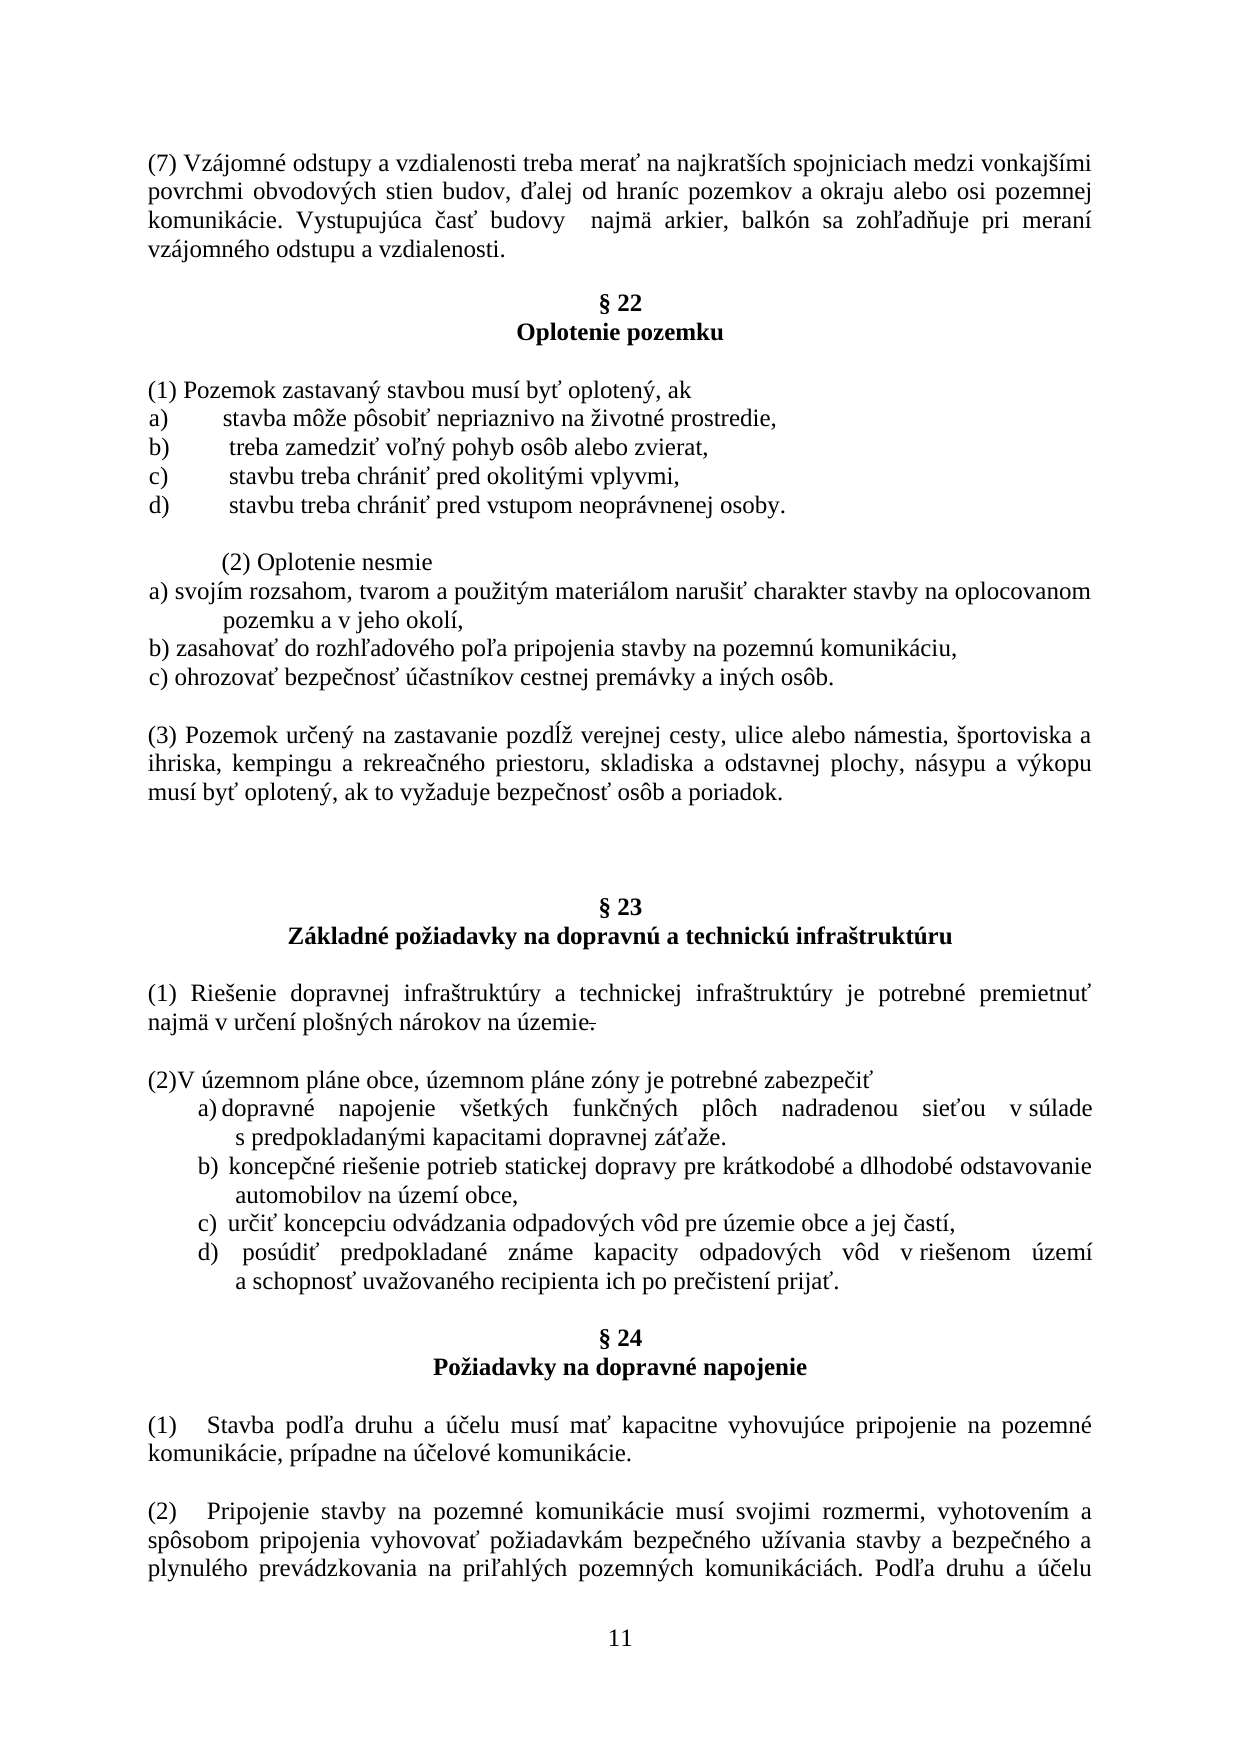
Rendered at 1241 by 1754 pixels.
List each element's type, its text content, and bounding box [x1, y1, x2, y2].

list § 23 [148, 892, 1093, 921]
list b) zasahovať do rozhľadového poľa pripojenia stavby na pozemnú komunikáciu, [149, 633, 1093, 662]
list Základné požiadavky na dopravnú a technickú infraštruktúru [148, 921, 1093, 950]
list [148, 1496, 1093, 1582]
list (2) Oplotenie nesmie [148, 547, 1093, 576]
list určiť koncepciu odvádzania odpadových vôd pre územie obce a jej častí, [198, 1208, 1093, 1237]
list (1) Pozemok zastavaný stavbou musí byť oplotený, ak [148, 346, 1093, 403]
list koncepčné riešenie potrieb statickej dopravy pre krátkodobé a dlhodobé odstavovanie automobilov na území obce, [198, 1151, 1093, 1208]
list (1) Riešenie dopravnej infraštruktúry a technickej infraštruktúry je potrebné premietnuť najmä v určení plošných nárokov na územie. [148, 978, 1093, 1036]
text (7) Vzájomné odstupy a vzdialenosti treba merať na najkratších spojniciach medzi vonkajšími povrchmi obvodových stien budov, ďalej od hraníc pozemkov a okraju alebo osi pozemnej komunikácie. Vystupujúca časť budovy najmä arkier, balkón sa zohľadňuje pri meraní vzájomného odstupu a vzdialenosti. [148, 148, 1093, 263]
list c) ohrozovať bezpečnosť účastníkov cestnej premávky a iných osôb. [149, 662, 1093, 691]
list stavbu treba chrániť pred vstupom neoprávnenej osoby. [149, 490, 1093, 518]
list (3) Pozemok určený na zastavanie pozdĺž verejnej cesty, ulice alebo námestia, športoviska a ihriska, kempingu a rekreačného priestoru, skladiska a odstavnej plochy, násypu a výkopu musí byť oplotený, ak to vyžaduje bezpečnosť osôb a poriadok. [148, 720, 1093, 806]
list stavba môže pôsobiť nepriaznivo na životné prostredie, [149, 403, 1093, 432]
text § 22 [148, 288, 1093, 316]
list posúdiť predpokladané známe kapacity odpadových vôd v riešenom území a schopnosť uvažovaného recipienta ich po prečistení prijať. [198, 1237, 1093, 1295]
list (2)V územnom pláne obce, územnom pláne zóny je potrebné zabezpečiť [148, 1065, 1093, 1093]
list dopravné napojenie všetkých funkčných plôch nadradenou sieťou v súlade s predpokladanými kapacitami dopravnej záťaže. [198, 1093, 1093, 1151]
list Požiadavky na dopravné napojenie [148, 1352, 1093, 1381]
list § 24 [148, 1323, 1093, 1352]
list treba zamedziť voľný pohyb osôb alebo zvierat, [149, 432, 1093, 461]
text Oplotenie pozemku [148, 317, 1093, 346]
list a) svojím rozsahom, tvarom a použitým materiálom narušiť charakter stavby na oplocovanom pozemku a v jeho okolí, [149, 576, 1093, 633]
list Stavba podľa druhu a účelu musí mať kapacitne vyhovujúce pripojenie na pozemné komunikácie, prípadne na účelové komunikácie. [148, 1410, 1093, 1467]
list stavbu treba chrániť pred okolitými vplyvmi, [149, 461, 1093, 490]
